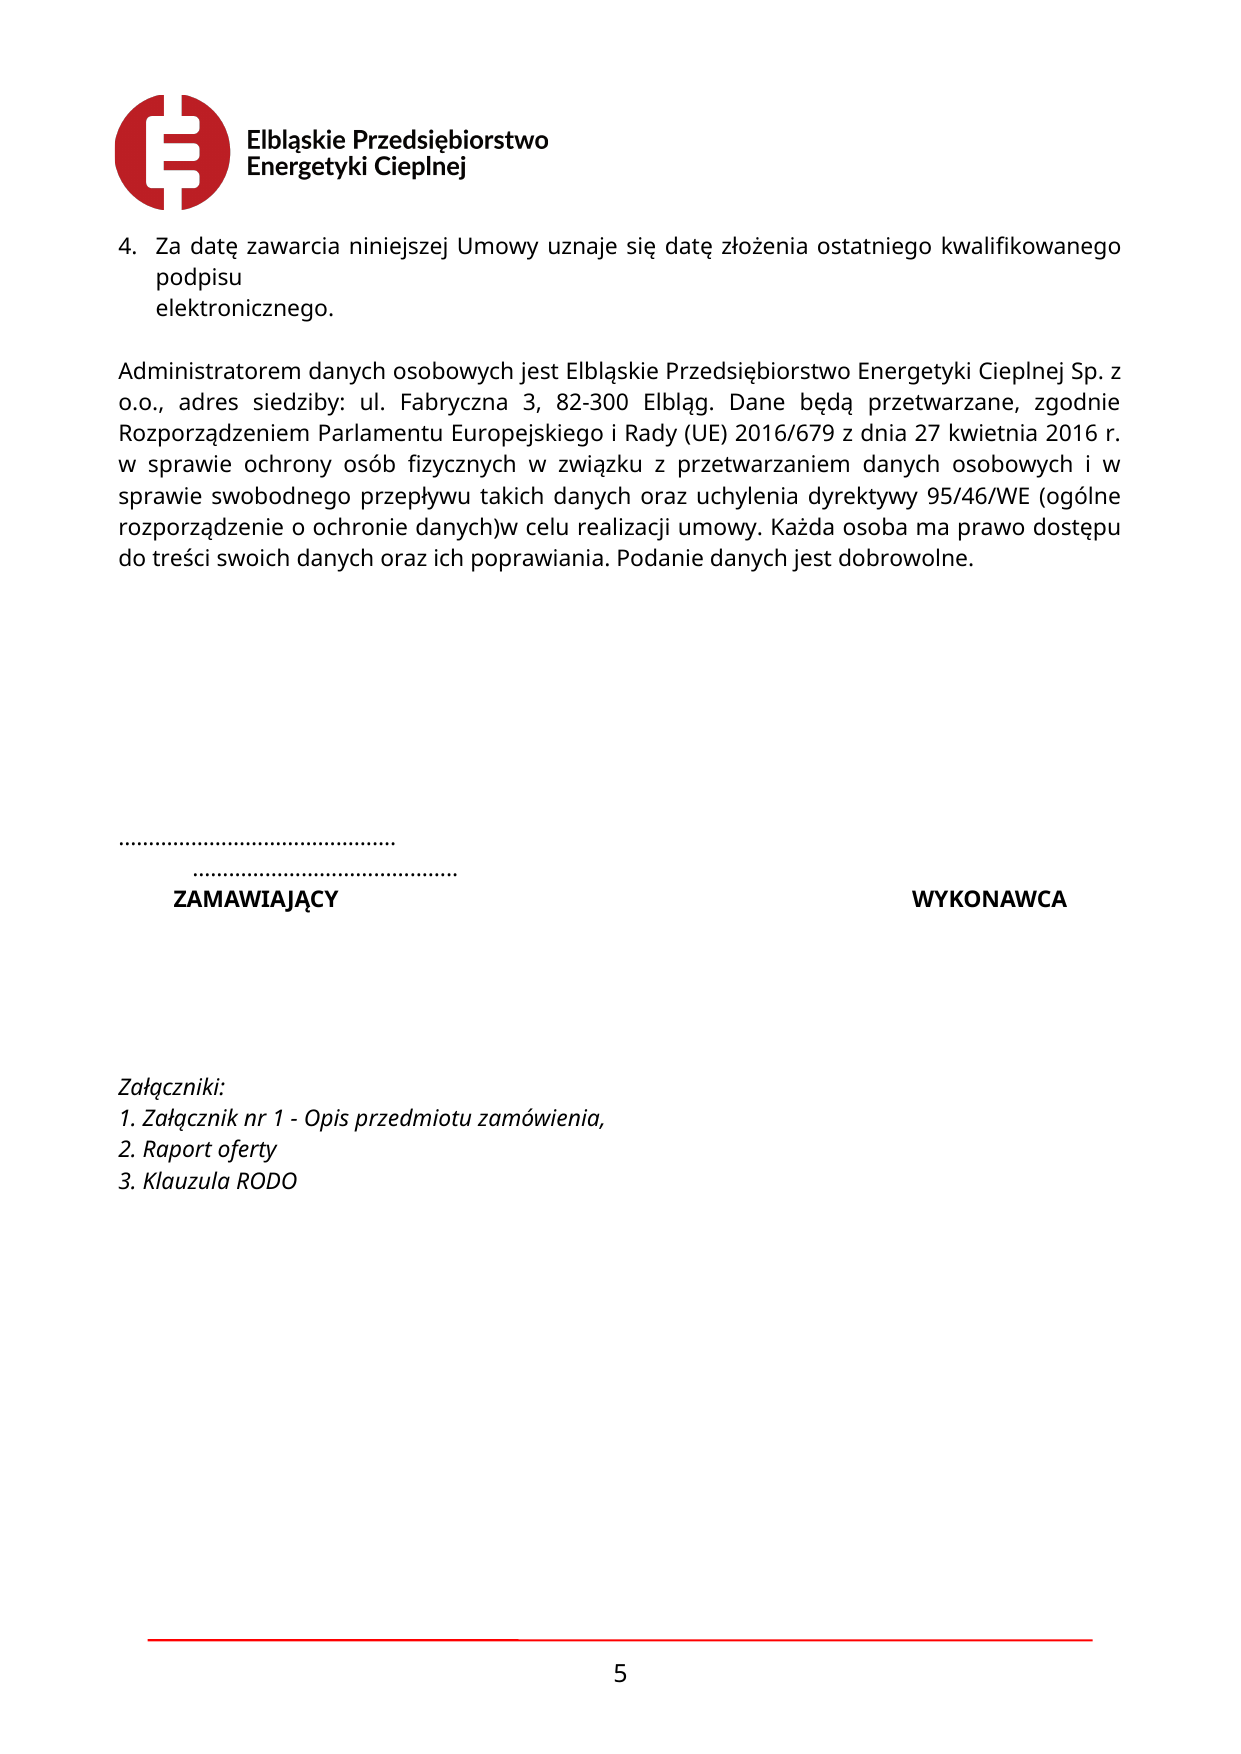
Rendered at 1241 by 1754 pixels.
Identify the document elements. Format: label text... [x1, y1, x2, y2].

text 3. Klauzula RODO [118, 1164, 1122, 1196]
text Załączniki: [118, 1071, 1122, 1102]
picture [114, 95, 549, 210]
text elektronicznego. [155, 292, 1122, 323]
text 2. Raport oferty [118, 1133, 1122, 1164]
text 1. Załącznik nr 1 - Opis przedmiotu zamówienia, [118, 1102, 1122, 1133]
text ………………………………………. …………………………………….. [118, 821, 1122, 883]
text Administratorem danych osobowych jest Elbląskie Przedsiębiorstwo Energetyki Cieplnej Sp. z o.o., adres siedziby: ul. Fabryczna 3, 82-300 Elbląg. Dane będą przetwarzane, zgodnie Rozporządzeniem Parlamentu Europejskiego i Rady (UE) 2016/679 z dnia 27 kwietnia 2016 r. w sprawie ochrony osób fizycznych w związku z przetwarzaniem danych osobowych i w sprawie swobodnego przepływu takich danych oraz uchylenia dyrektywy 95/46/WE (ogólne rozporządzenie o ochronie danych)w celu realizacji umowy. Każda osoba ma prawo dostępu do treści swoich danych oraz ich poprawiania. Podanie danych jest dobrowolne. [118, 354, 1122, 573]
text ZAMAWIAJĄCY WYKONAWCA [118, 883, 1122, 914]
list Za datę zawarcia niniejszej Umowy uznaje się datę złożenia ostatniego kwalifikowanego podpisu [118, 229, 1122, 292]
